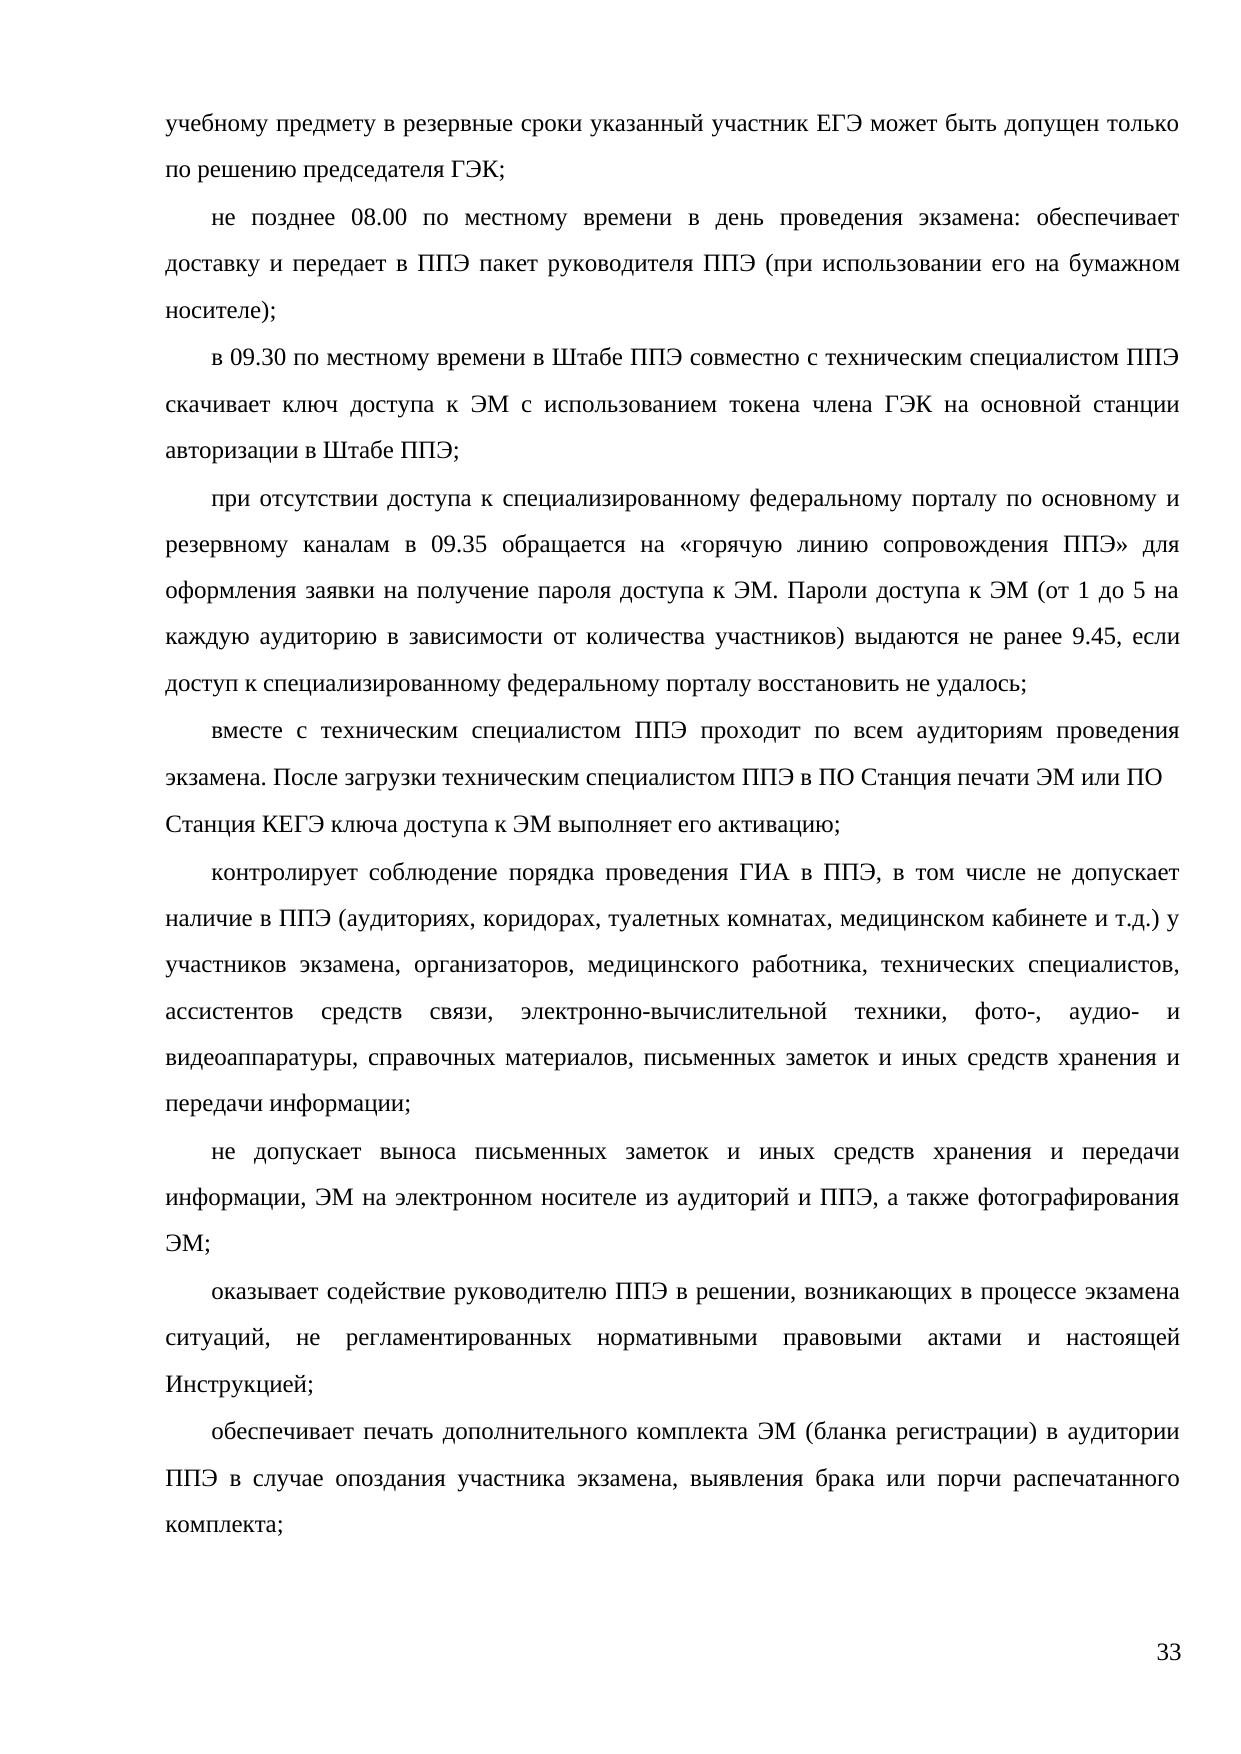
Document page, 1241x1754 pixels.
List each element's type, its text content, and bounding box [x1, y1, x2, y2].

text вместе с техническим специалистом ППЭ проходит по всем аудиториям проведения экзамена. После загрузки техническим специалистом ППЭ в ПО Станция печати ЭМ или ПО [165, 715, 1181, 790]
text в 09.30 по местному времени в Штабе ППЭ совместно с техническим специалистом ППЭ скачивает ключ доступа к ЭМ с использованием токена члена ГЭК на основной станции авторизации в Штабе ППЭ; [165, 342, 1181, 464]
text не допускает выноса письменных заметок и иных средств хранения и передачи информации, ЭМ на электронном носителе из аудиторий и ППЭ, а также фотографирования ЭМ; [165, 1136, 1181, 1257]
text контролирует соблюдение порядка проведения ГИА в ППЭ, в том числе не допускает наличие в ППЭ (аудиториях, коридорах, туалетных комнатах, медицинском кабинете и т.д.) у участников экзамена, организаторов, медицинского работника, технических специалистов, ассистентов средств связи, электронно-вычислительной техники, фото-, аудио- и видеоаппаратуры, справочных материалов, письменных заметок и иных средств хранения и передачи информации; [165, 857, 1181, 1117]
text не позднее 08.00 по местному времени в день проведения экзамена: обеспечивает доставку и передает в ППЭ пакет руководителя ППЭ (при использовании его на бумажном носителе); [165, 202, 1181, 323]
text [165, 108, 1181, 183]
text обеспечивает печать дополнительного комплекта ЭМ (бланка регистрации) в аудитории ППЭ в случае опоздания участника экзамена, выявления брака или порчи распечатанного комплекта; [165, 1416, 1181, 1538]
text Станция КЕГЭ ключа доступа к ЭМ выполняет его активацию; [165, 809, 1181, 838]
text при отсутствии доступа к специализированному федеральному порталу по основному и резервному каналам в 09.35 обращается на «горячую линию сопровождения ППЭ» для оформления заявки на получение пароля доступа к ЭМ. Пароли доступа к ЭМ (от 1 до 5 на каждую аудиторию в зависимости от количества участников) выдаются не ранее 9.45, если доступ к специализированному федеральному порталу восстановить не удалось; [165, 483, 1181, 696]
text оказывает содействие руководителю ППЭ в решении, возникающих в процессе экзамена ситуаций, не регламентированных нормативными правовыми актами и настоящей Инструкцией; [165, 1276, 1181, 1397]
